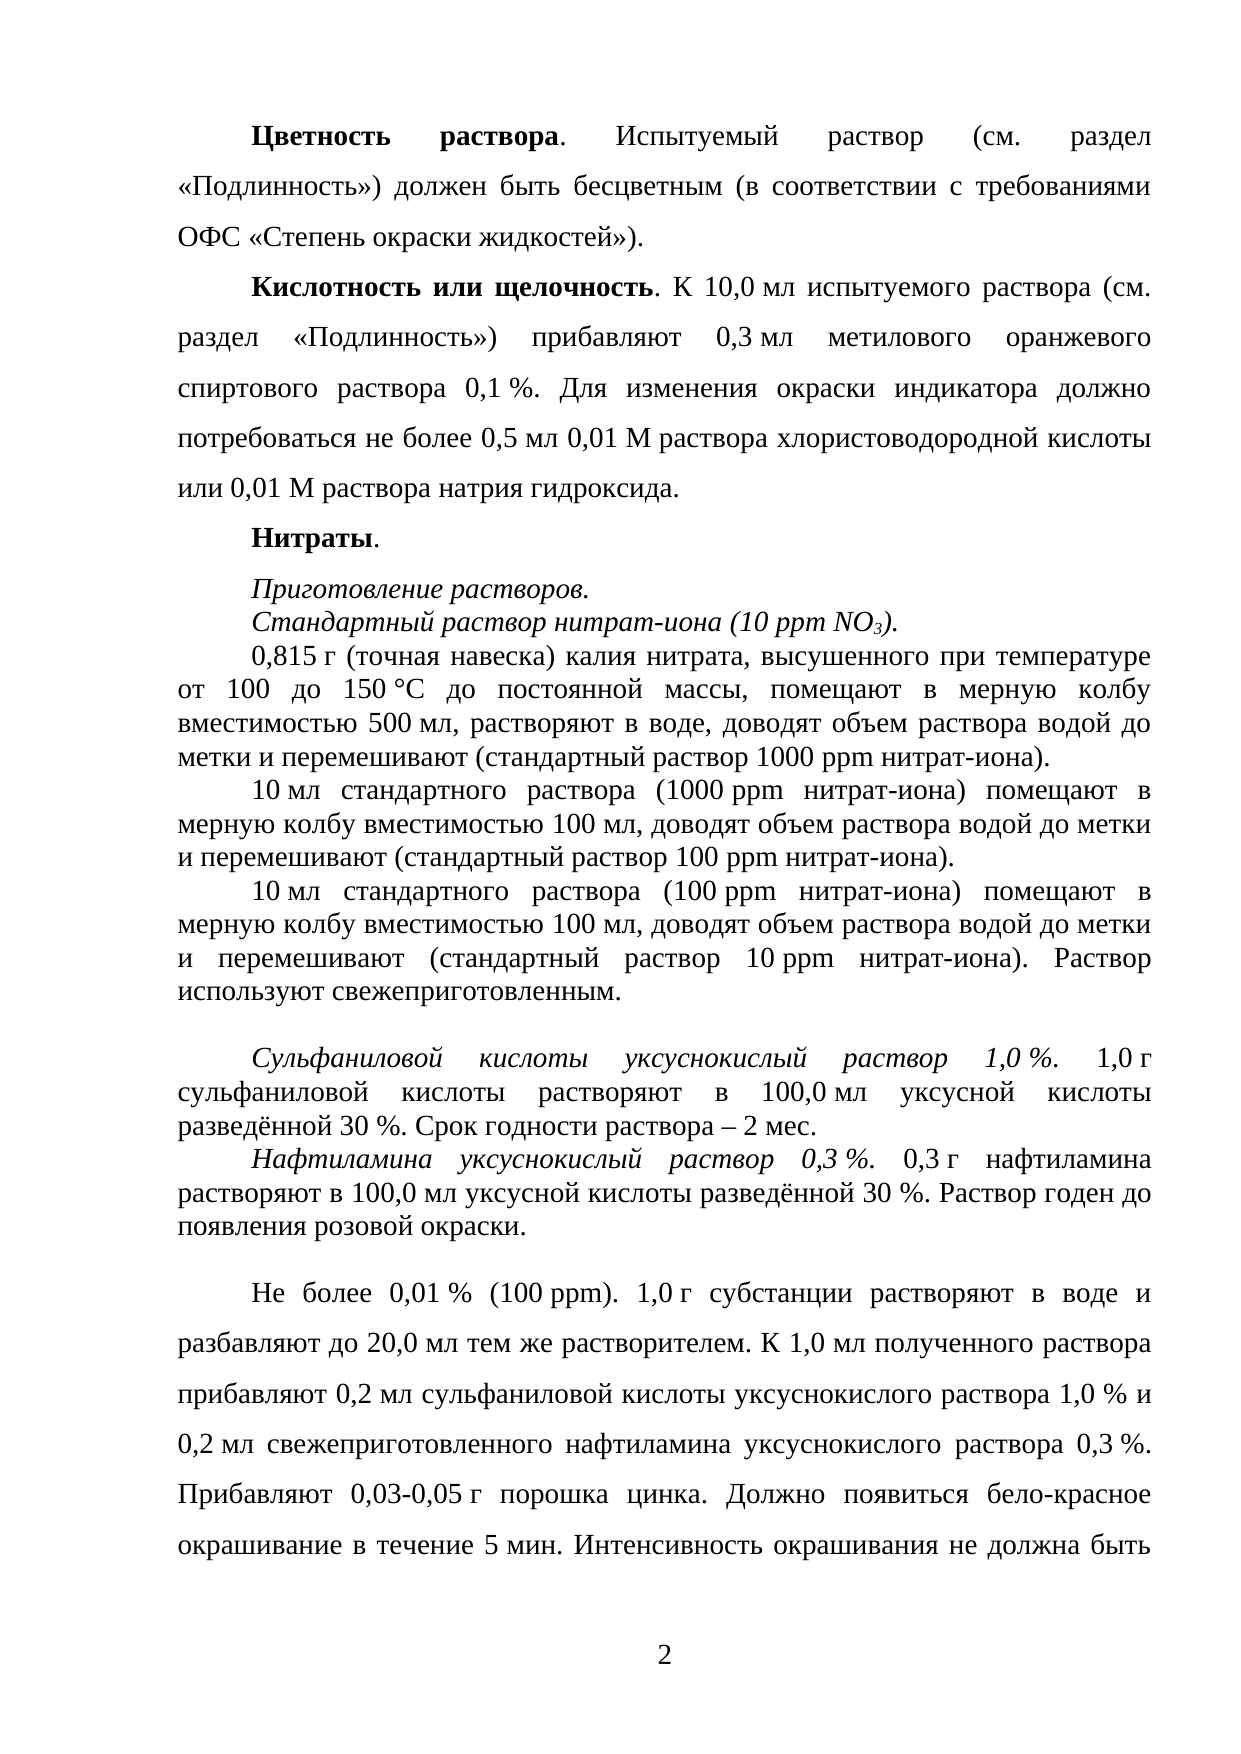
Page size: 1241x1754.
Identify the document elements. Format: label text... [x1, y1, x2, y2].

text Стандартный раствор нитрат-иона (10 ppm NO3). [177, 604, 1152, 638]
text Кислотность или щелочность. К 10,0 мл испытуемого раствора (см. раздел «Подлинность») прибавляют 0,3 мл метилового оранжевого спиртового раствора 0,1 %. Для изменения окраски индикатора должно потребоваться не более 0,5 мл 0,01 М раствора хлористоводородной кислоты или 0,01 М раствора натрия гидроксида. [177, 269, 1152, 504]
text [177, 1275, 1152, 1560]
text 10 мл стандартного раствора (1000 ppm нитрат-иона) помещают в мерную колбу вместимостью 100 мл, доводят объем раствора водой до метки и перемешивают (стандартный раствор 100 ppm нитрат-иона). [177, 772, 1152, 873]
text Нитраты. [177, 521, 1152, 554]
text Приготовление растворов. [177, 571, 1152, 604]
text 0,815 г (точная навеска) калия нитрата, высушенного при температуре от 100 до 150 °С до постоянной массы, помещают в мерную колбу вместимостью 500 мл, растворяют в воде, доводят объем раствора водой до метки и перемешивают (стандартный раствор 1000 ppm нитрат-иона). [177, 638, 1152, 772]
text 10 мл стандартного раствора (100 ppm нитрат-иона) помещают в мерную колбу вместимостью 100 мл, доводят объем раствора водой до метки и перемешивают (стандартный раствор 10 ppm нитрат-иона). Раствор используют свежеприготовленным. [177, 873, 1152, 1007]
text Цветность раствора. Испытуемый раствор (см. раздел «Подлинность») должен быть бесцветным (в соответствии с требованиями ОФС «Степень окраски жидкостей»). [177, 118, 1152, 252]
text Нафтиламина уксуснокислый раствор 0,3 %. 0,3 г нафтиламина растворяют в 100,0 мл уксусной кислоты разведённой 30 %. Раствор годен до появления розовой окраски. [177, 1141, 1152, 1242]
text Сульфаниловой кислоты уксуснокислый раствор 1,0 %. 1,0 г сульфаниловой кислоты растворяют в 100,0 мл уксусной кислоты разведённой 30 %. Срок годности раствора – 2 мес. [177, 1041, 1152, 1141]
